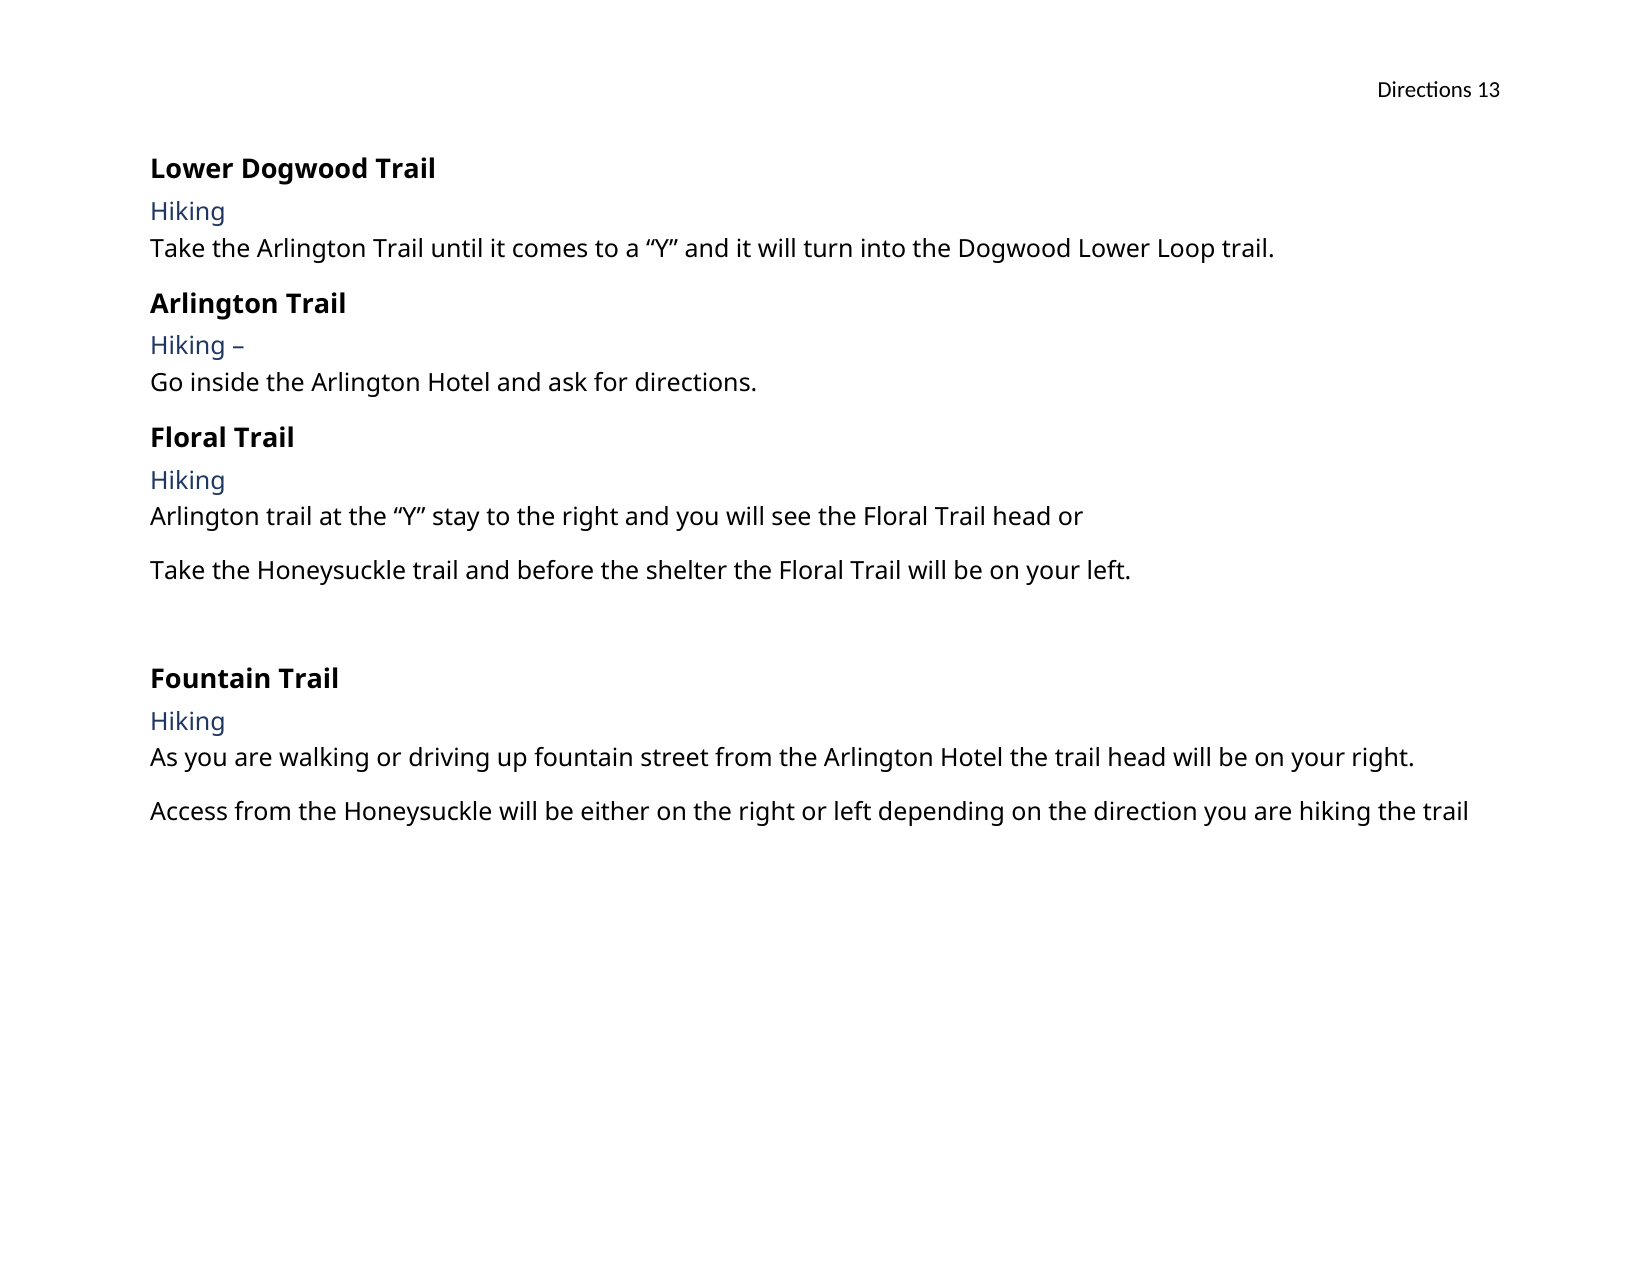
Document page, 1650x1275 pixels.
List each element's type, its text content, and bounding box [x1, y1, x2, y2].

subtitle Hiking [150, 462, 1500, 496]
text As you are walking or driving up fountain street from the Arlington Hotel the trail head will be on your right. [150, 740, 1500, 774]
subtitle Hiking [150, 194, 1500, 228]
text Take the Arlington Trail until it comes to a “Y” and it will turn into the Dogwood Lower Loop trail. [150, 231, 1500, 265]
subtitle Fountain Trail [150, 659, 1500, 696]
subtitle Hiking [150, 703, 1500, 737]
subtitle Arlington Trail [150, 284, 1500, 321]
text Go inside the Arlington Hotel and ask for directions. [150, 365, 1500, 399]
text Access from the Honeysuckle will be either on the right or left depending on the direction you are hiking the trail [150, 793, 1500, 828]
subtitle Hiking – [150, 328, 1500, 362]
text Take the Honeysuckle trail and before the shelter the Floral Trail will be on your left. [150, 552, 1500, 587]
text Arlington trail at the “Y” stay to the right and you will see the Floral Trail head or [150, 499, 1500, 533]
subtitle Lower Dogwood Trail [150, 150, 1500, 187]
subtitle Floral Trail [150, 418, 1500, 455]
